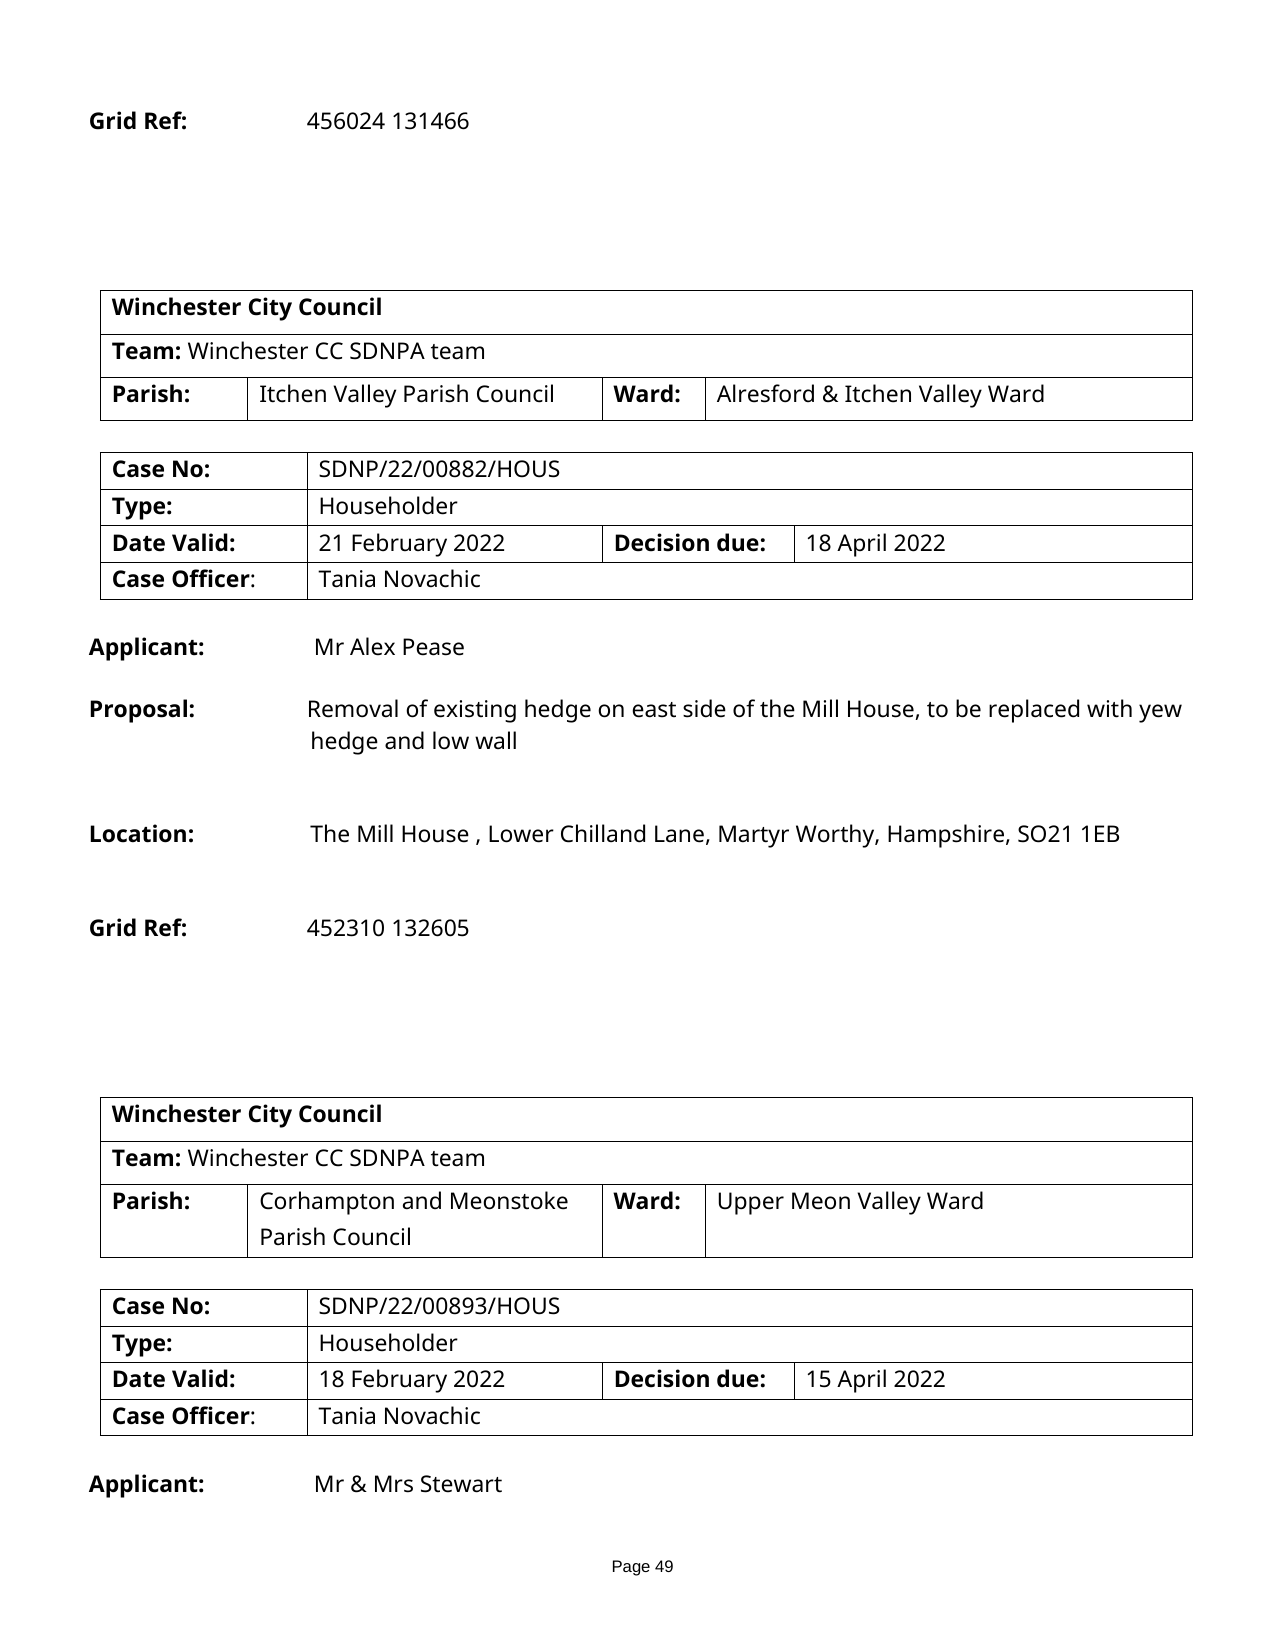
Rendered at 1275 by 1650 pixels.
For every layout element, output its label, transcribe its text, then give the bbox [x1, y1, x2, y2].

table_cell Type: [101, 1327, 307, 1362]
table_header Winchester City Council [101, 291, 1192, 334]
text Proposal: Removal of existing hedge on east side of the Mill House, to be replaced with yew hedge and low wall [89, 693, 1196, 756]
table_cell Case Officer: [101, 563, 307, 598]
table_cell Date Valid: [101, 526, 307, 562]
table_header SDNP/22/00882/HOUS [308, 453, 1192, 489]
text Applicant: Mr Alex Pease [89, 631, 1196, 662]
table_cell 15 April 2022 [795, 1363, 1192, 1399]
table_cell Householder [308, 490, 1192, 525]
table_cell Decision due: [603, 526, 794, 562]
table_cell Case Officer: [101, 1400, 307, 1435]
table_cell Team: Winchester CC SDNPA team [101, 335, 1192, 377]
table_cell Tania Novachic [308, 1400, 1192, 1435]
table_cell Team: Winchester CC SDNPA team [101, 1142, 1192, 1184]
table_cell Decision due: [603, 1363, 794, 1399]
table_cell Date Valid: [101, 1363, 307, 1399]
table_header Winchester City Council [101, 1098, 1192, 1141]
table_cell Ward: [603, 378, 705, 420]
text Location: The Mill House , Lower Chilland Lane, Martyr Worthy, Hampshire, SO21 1EB [89, 818, 1196, 849]
table_header SDNP/22/00893/HOUS [308, 1290, 1192, 1326]
table_header Case No: [101, 453, 307, 489]
table_cell 18 April 2022 [795, 526, 1192, 562]
table_header Case No: [101, 1290, 307, 1326]
table_cell Ward: [603, 1185, 705, 1257]
table_cell Parish: [101, 378, 247, 420]
text Applicant: Mr & Mrs Stewart [89, 1467, 1196, 1499]
text Grid Ref: 456024 131466 [89, 105, 1196, 136]
table_cell Parish: [101, 1185, 247, 1257]
table_cell Corhampton and Meonstoke Parish Council [248, 1185, 602, 1257]
table_cell Householder [308, 1327, 1192, 1362]
text Grid Ref: 452310 132605 [89, 912, 1196, 943]
table_cell Upper Meon Valley Ward [706, 1185, 1192, 1257]
table_cell Itchen Valley Parish Council [248, 378, 602, 420]
table_cell 21 February 2022 [308, 526, 602, 562]
table_cell 18 February 2022 [308, 1363, 602, 1399]
table_cell Type: [101, 490, 307, 525]
table_cell Tania Novachic [308, 563, 1192, 598]
table_cell Alresford & Itchen Valley Ward [706, 378, 1192, 420]
